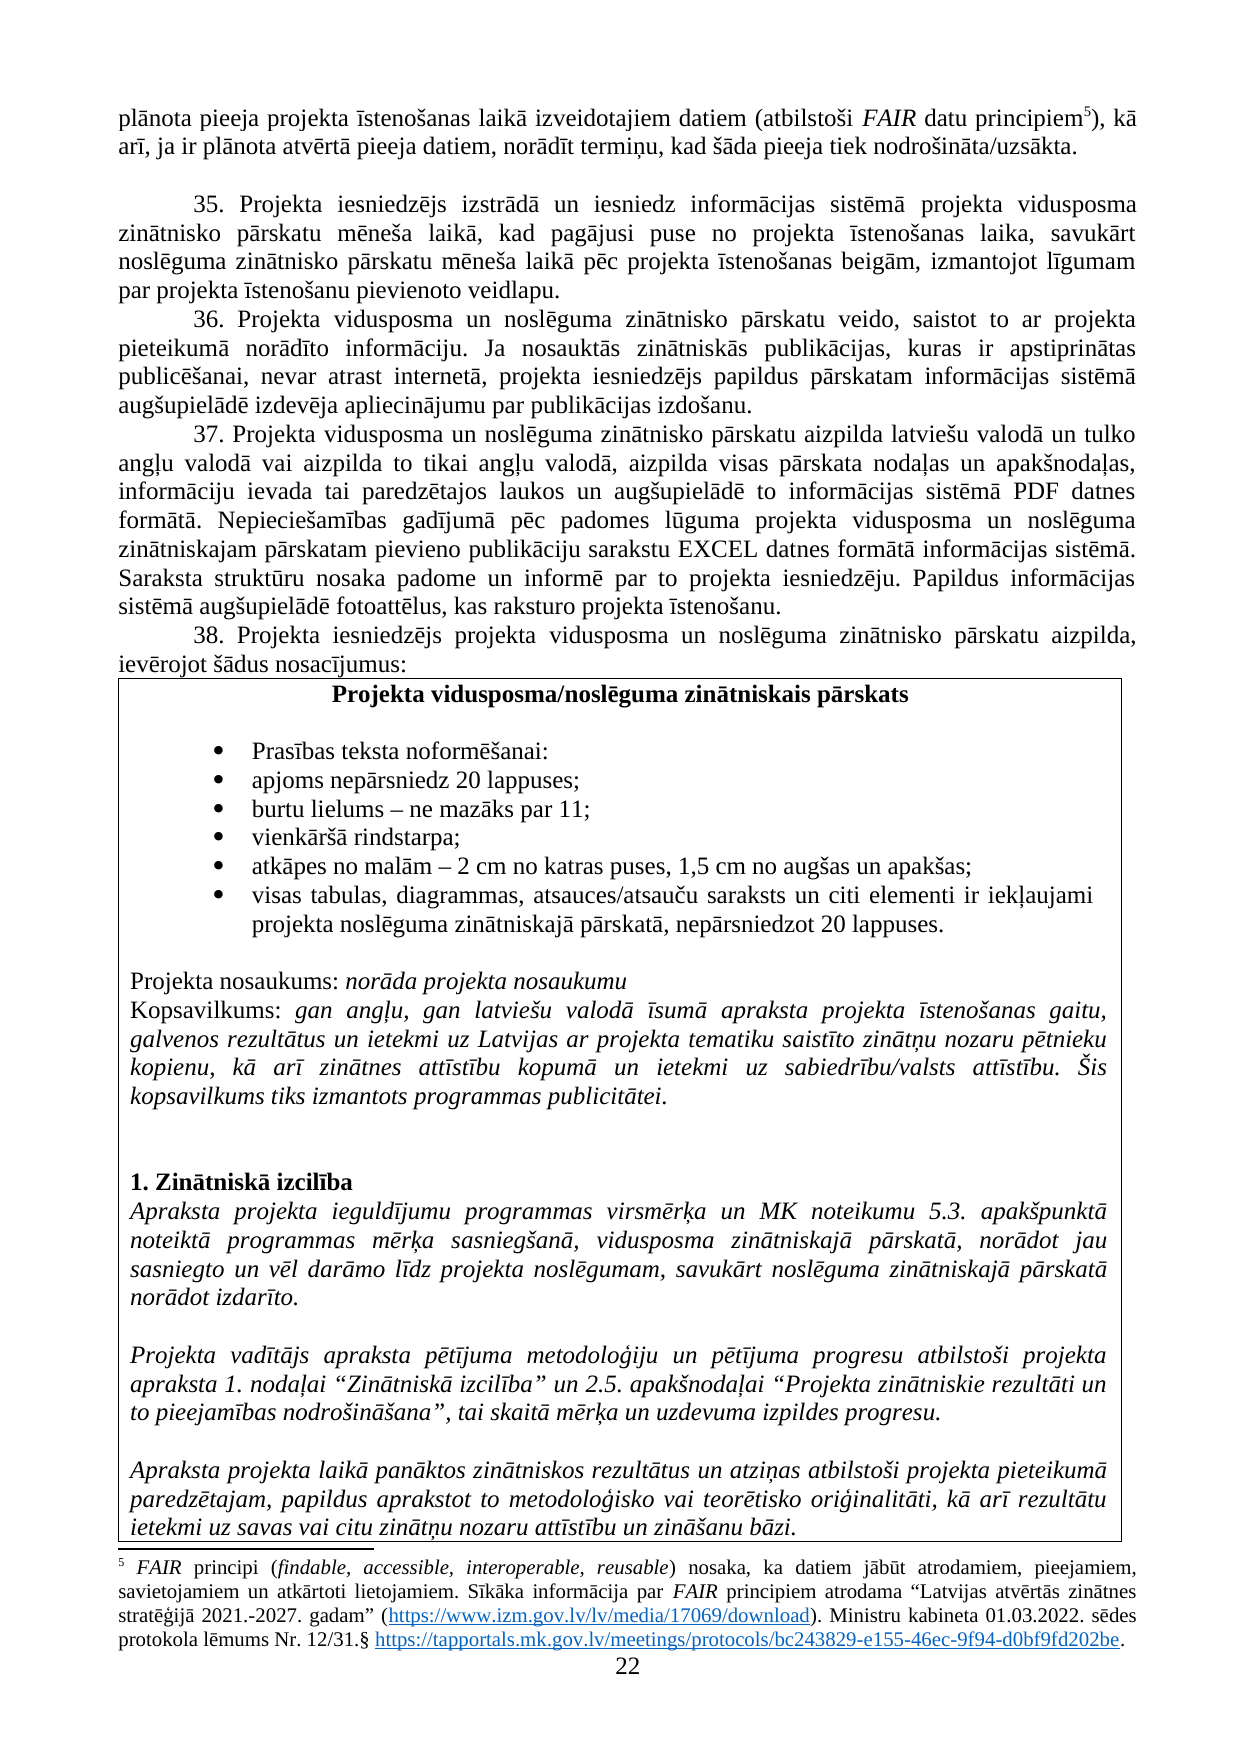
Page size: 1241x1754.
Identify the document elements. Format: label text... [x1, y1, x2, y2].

text 37. Projekta noslēguma zinātnisko pārskatu aizpilda latviešu valodā un tulko angļu valodā vai aizpilda to tikai angļu valodā, aizpilda visas pārskata nodaļas un apakšnodaļas, informāciju ievada tai paredzētajos laukos un augšupielādē to informācijas sistēmā PDF datnes formātā. Nepieciešamības gadījumā pēc padomes lūguma projekta vidusposma un noslēguma zinātniskajam pārskatam pievieno publikāciju sarakstu EXCEL datnes formātā informācijas sistēmā. Saraksta struktūru nosaka padome un informē par to projekta iesniedzēju. Papildus informācijas sistēmā augšupielādē fotoattēlus, kas raksturo projekta īstenošanu. [118, 419, 1137, 620]
text 36. Projekta noslēguma zinātnisko pārskatu veido, saistot to ar projekta pieteikumā norādīto informāciju. Ja nosauktās zinātniskās publikācijas, kuras ir apstiprinātas publicēšanai, nevar atrast internetā, projekta iesniedzējs papildus pārskatam informācijas sistēmā augšupielādē izdevēja apliecinājumu par publikācijas izdošanu. [118, 304, 1137, 419]
text 35. Projekta iesniedzējs izstrādā un iesniedz informācijas sistēmā noslēguma zinātnisko pārskatu mēneša laikā pēc projekta īstenošanas beigām, izmantojot līgumam par projekta īstenošanu pievienoto veidlapu. [118, 189, 1137, 304]
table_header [119, 679, 1121, 1541]
text 38. Projekta iesniedzējs projekta noslēguma zinātnisko pārskatu aizpilda, ievērojot šādus nosacījumus: [118, 620, 1137, 678]
